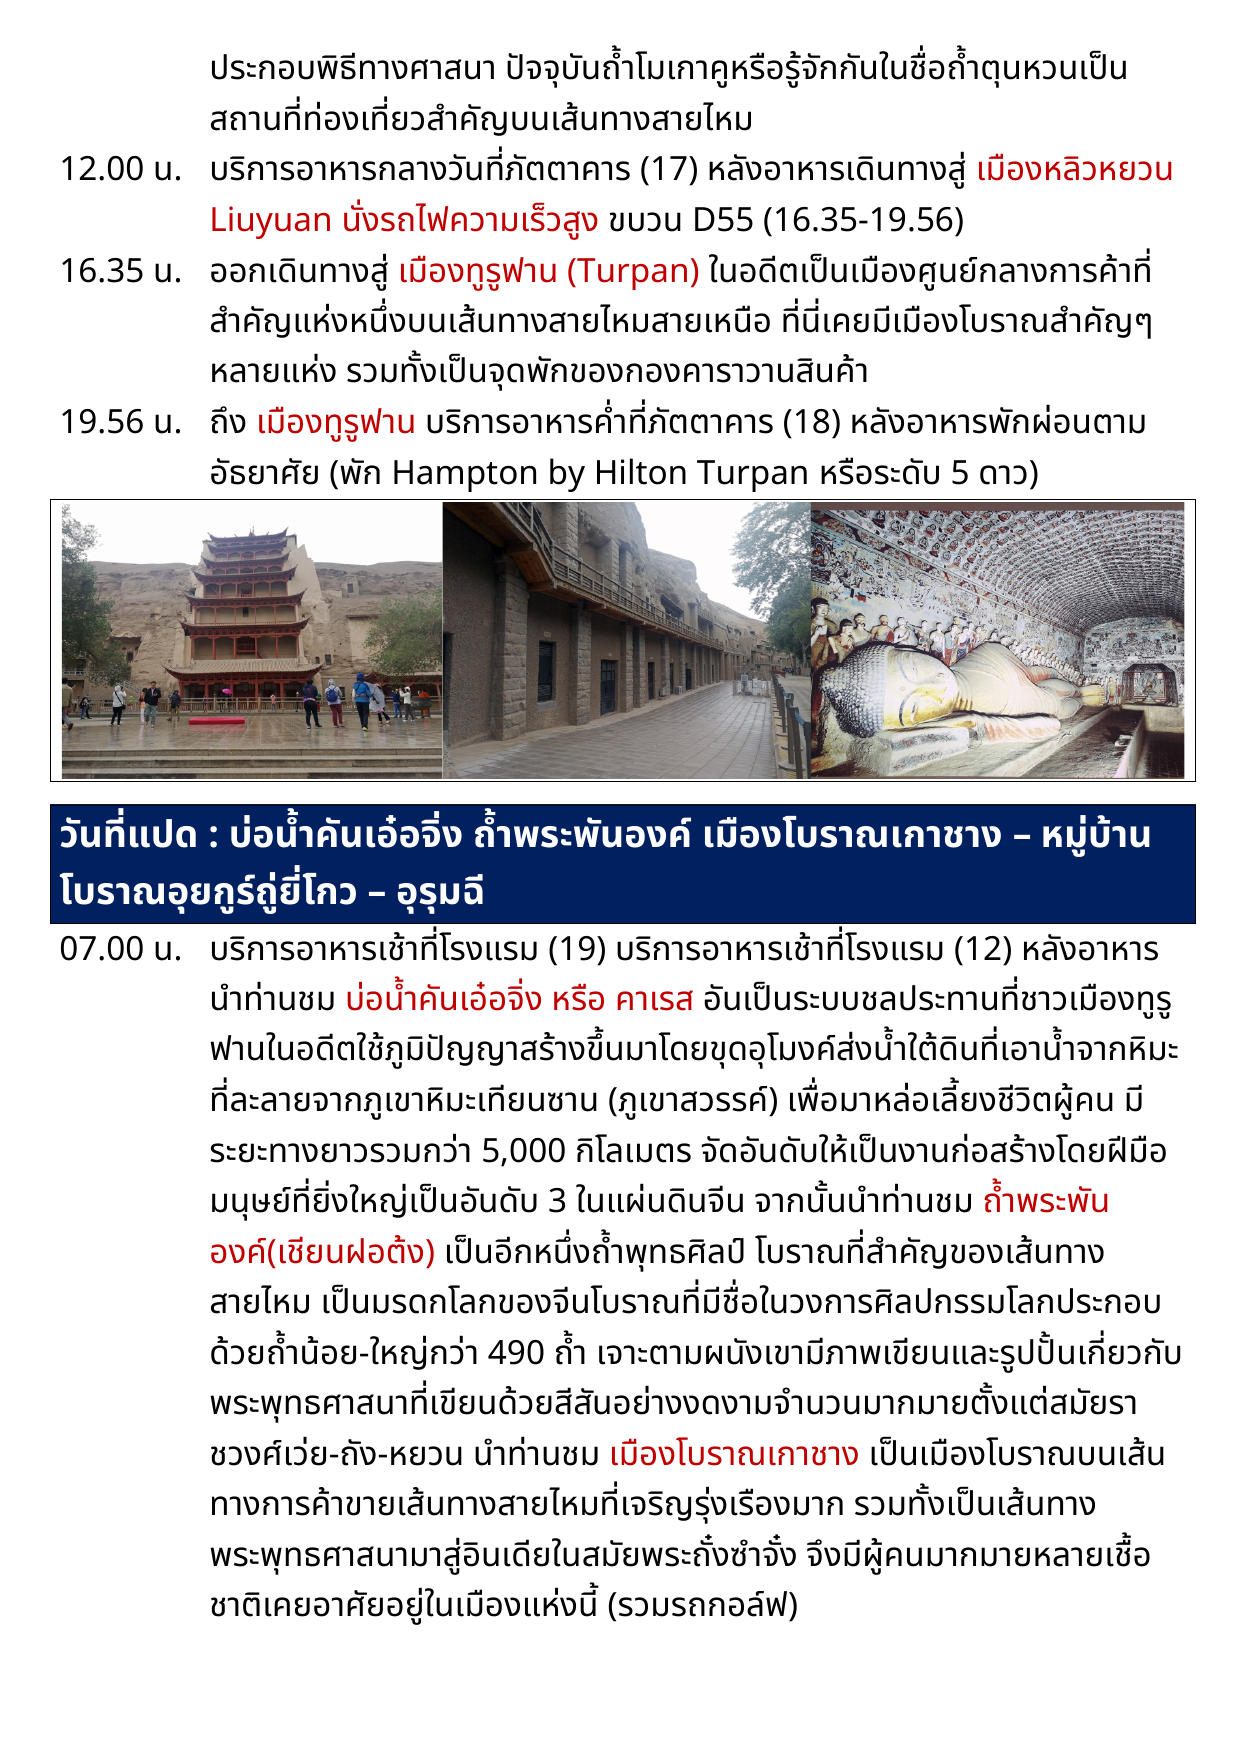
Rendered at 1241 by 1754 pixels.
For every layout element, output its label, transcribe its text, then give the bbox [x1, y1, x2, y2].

text 07.00 น. บริการอาหารเช้าที่โรงแรม (19) บริการอาหารเช้าที่โรงแรม (12) หลังอาหารนำท่านชม บ่อน้ำคันเอ๋อจิ่ง หรือ คาเรส อันเป็นระบบชลประทานที่ชาวเมืองทูรูฟานในอดีตใช้ภูมิปัญญาสร้างขึ้นมาโดยขุดอุโมงค์ส่งน้ำใต้ดินที่เอาน้ำจากหิมะที่ละลายจากภูเขาหิมะเทียนซาน (ภูเขาสวรรค์) เพื่อมาหล่อเลี้ยงชีวิตผู้คน มีระยะทางยาวรวมกว่า 5,000 กิโลเมตร จัดอันดับให้เป็นงานก่อสร้างโดยฝีมือมนุษย์ที่ยิ่งใหญ่เป็นอันดับ 3 ในแผ่นดินจีน จากนั้นนำท่านชม ถ้ำพระพันองค์(เชียนฝอต้ง) เป็นอีกหนึ่งถ้ำพุทธศิลป์ โบราณที่สำคัญของเส้นทางสายไหม เป็นมรดกโลกของจีนโบราณที่มีชื่อในวงการศิลปกรรมโลกประกอบด้วยถ้ำน้อย-ใหญ่กว่า 490 ถ้ำ เจาะตามผนังเขามีภาพเขียนและรูปปั้นเกี่ยวกับพระพุทธศาสนาที่เขียนด้วยสีสันอย่างงดงามจำนวนมากมายตั้งแต่สมัยราชวงศ์เว่ย-ถัง-หยวน นำท่านชม เมืองโบราณเกาชาง เป็นเมืองโบราณบนเส้นทางการค้าขายเส้นทางสายไหมที่เจริญรุ่งเรืองมาก รวมทั้งเป็นเส้นทางพระพุทธศาสนามาสู่อินเดียในสมัยพระถั๋งซำจั๋ง จึงมีผู้คนมากมายหลายเชื้อชาติเคยอาศัยอยู่ในเมืองแห่งนี้ (รวมรถกอล์ฟ) [59, 924, 1187, 1632]
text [59, 44, 1187, 145]
text วันที่แปด : บ่อน้ำคันเอ๋อจิ่ง ถ้ำพระพันองค์ เมืองโบราณเกาชาง – หมู่บ้านโบราณอุยกูร์ถู่ยี่โกว – อุรุมฉี [51, 806, 1195, 923]
picture [61, 502, 1185, 779]
text 12.00 น. บริการอาหารกลางวันที่ภัตตาคาร (17) หลังอาหารเดินทางสู่ เมืองหลิวหยวน Liuyuan นั่งรถไฟความเร็วสูง ขบวน D55 (16.35-19.56) [59, 145, 1187, 246]
text 16.35 น. ออกเดินทางสู่ เมืองทูรูฟาน (Turpan) ในอดีตเป็นเมืองศูนย์กลางการค้าที่สำคัญแห่งหนึ่งบนเส้นทางสายไหมสายเหนือ ที่นี่เคยมีเมืองโบราณสำคัญๆ หลายแห่ง รวมทั้งเป็นจุดพักของกองคาราวานสินค้า [59, 246, 1187, 398]
text 19.56 น. ถึง เมืองทูรูฟาน บริการอาหารค่ำที่ภัตตาคาร (18) หลังอาหารพักผ่อนตามอัธยาศัย (พัก Hampton by Hilton Turpan หรือระดับ 5 ดาว) [59, 398, 1187, 499]
